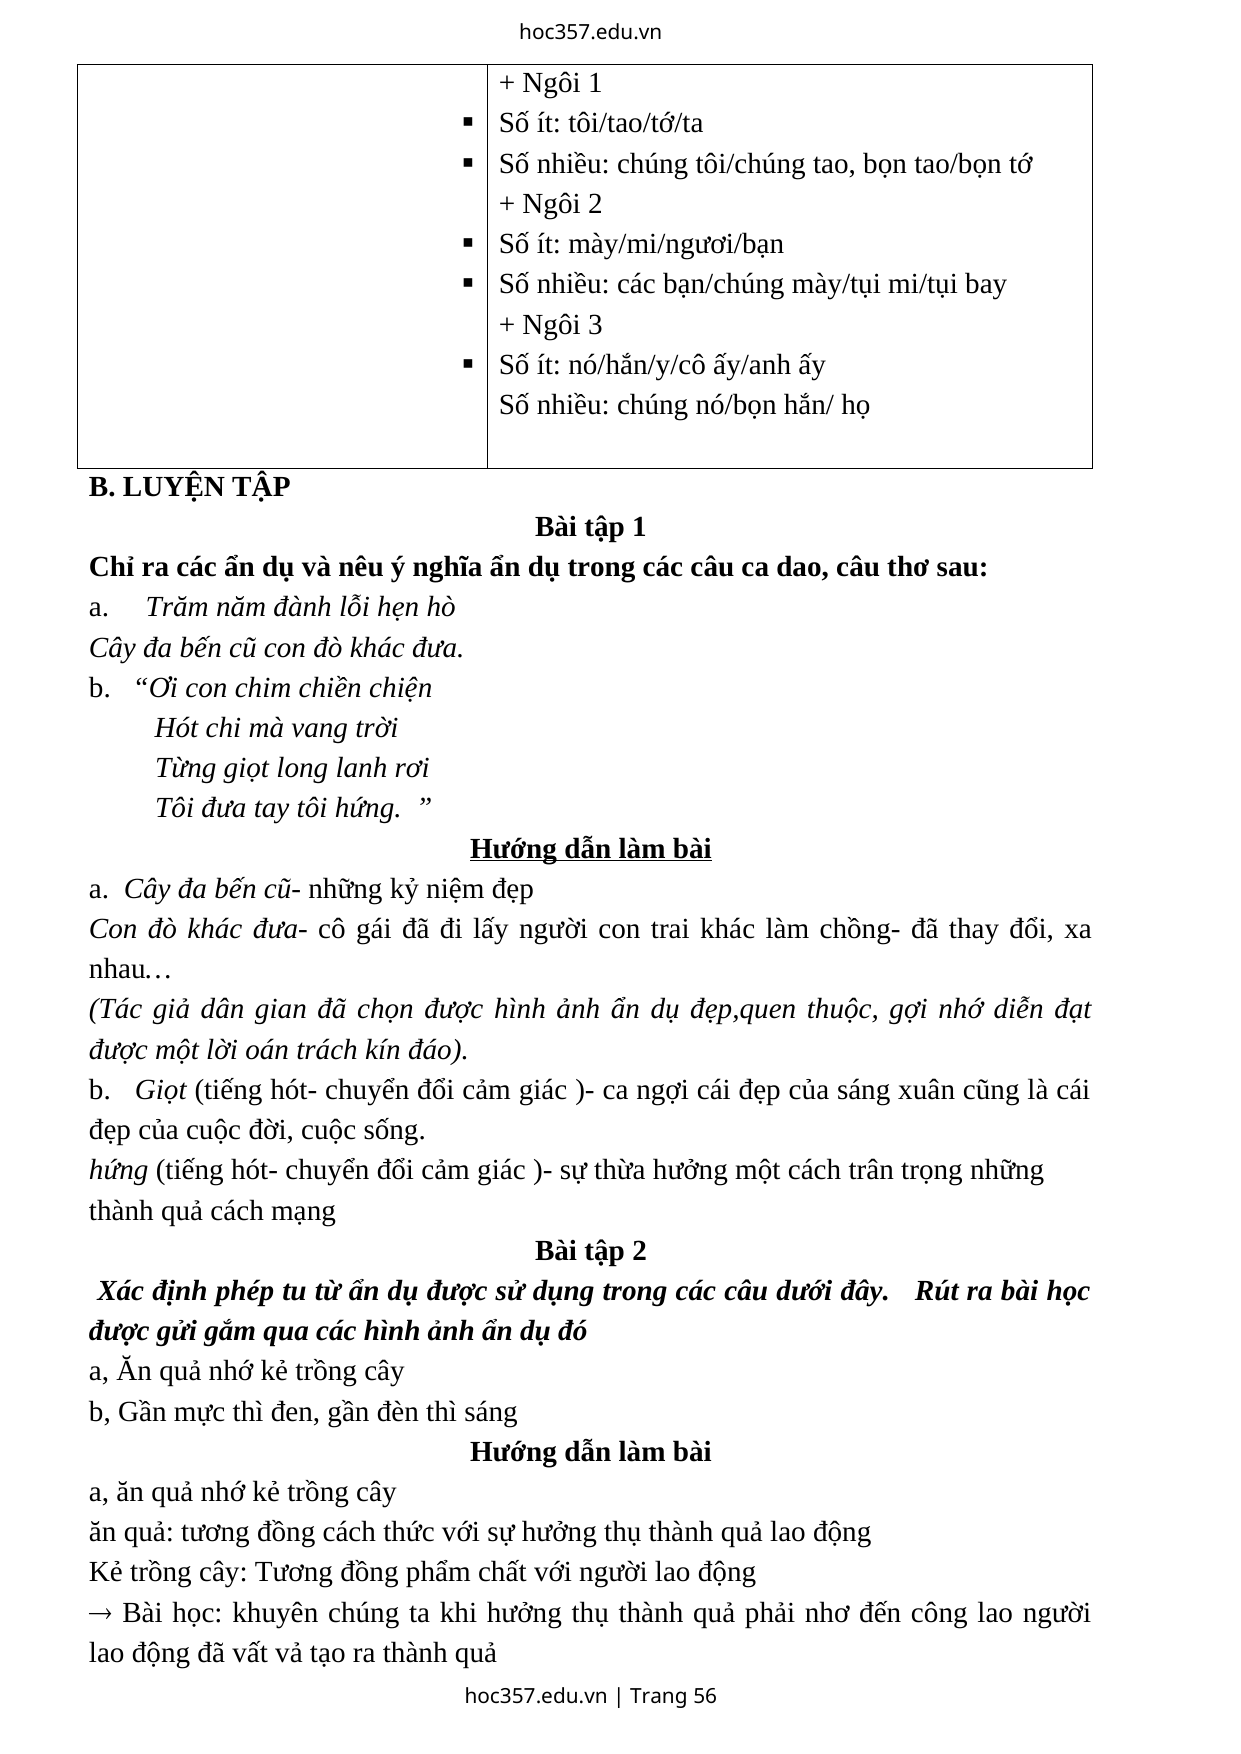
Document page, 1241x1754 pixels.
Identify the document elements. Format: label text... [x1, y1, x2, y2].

text b. Giọt (tiếng hót- chuyển đổi cảm giác )- ca ngợi cái đẹp của sáng xuân cũng là cái đẹp của cuộc đời, cuộc sống. [89, 1072, 1092, 1146]
text B. LUYỆN TẬP [89, 469, 1092, 502]
text Bài học: khuyên chúng ta khi hưởng thụ thành quả phải nhơ đến công lao người lao động đã vất vả tạo ra thành quả [89, 1595, 1092, 1668]
text a. Trăm năm đành lỗi hẹn hò [89, 589, 1092, 623]
text b. “Ơi con chim chiền chiện [89, 670, 1092, 703]
text Hót chi mà vang trời [89, 710, 1092, 744]
text Cây đa bến cũ con đò khác đưa. [89, 630, 1092, 663]
text Kẻ trồng cây: Tương đồng phẩm chất với người lao động [89, 1554, 1092, 1588]
text Bài tập 2 [89, 1233, 1092, 1266]
text a. Cây đa bến cũ- những kỷ niệm đẹp [89, 871, 1092, 904]
text Hướng dẫn làm bài [89, 831, 1092, 864]
text b, Gần mực thì đen, gần đèn thì sáng [89, 1394, 1092, 1427]
text Từng giọt long lanh rơi [89, 750, 1092, 784]
text Con đò khác đưa- cô gái đã đi lấy người con trai khác làm chồng- đã thay đổi, xa nhau… [89, 911, 1092, 985]
text Xác định phép tu từ ẩn dụ được sử dụng trong các câu dưới đây. Rút ra bài học được gửi gắm qua các hình ảnh ẩn dụ đó [89, 1273, 1092, 1347]
text ăn quả: tương đồng cách thức với sự hưởng thụ thành quả lao động [89, 1514, 1092, 1548]
text (Tác giả dân gian đã chọn được hình ảnh ẩn dụ đẹp,quen thuộc, gợi nhớ diễn đạt được một lời oán trách kín đáo). [89, 992, 1092, 1065]
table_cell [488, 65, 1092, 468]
text Hướng dẫn làm bài [89, 1434, 1092, 1467]
text a, ăn quả nhớ kẻ trồng cây [89, 1474, 1092, 1508]
text a, Ăn quả nhớ kẻ trồng cây [89, 1353, 1092, 1387]
text Chỉ ra các ẩn dụ và nêu ý nghĩa ẩn dụ trong các câu ca dao, câu thơ sau: [89, 549, 1092, 583]
text hứng (tiếng hót- chuyển đổi cảm giác )- sự thừa hưởng một cách trân trọng những thành quả cách mạng [89, 1152, 1092, 1226]
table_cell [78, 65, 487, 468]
text Bài tập 1 [89, 509, 1092, 543]
text Tôi đưa tay tôi hứng. ” [89, 791, 1092, 824]
